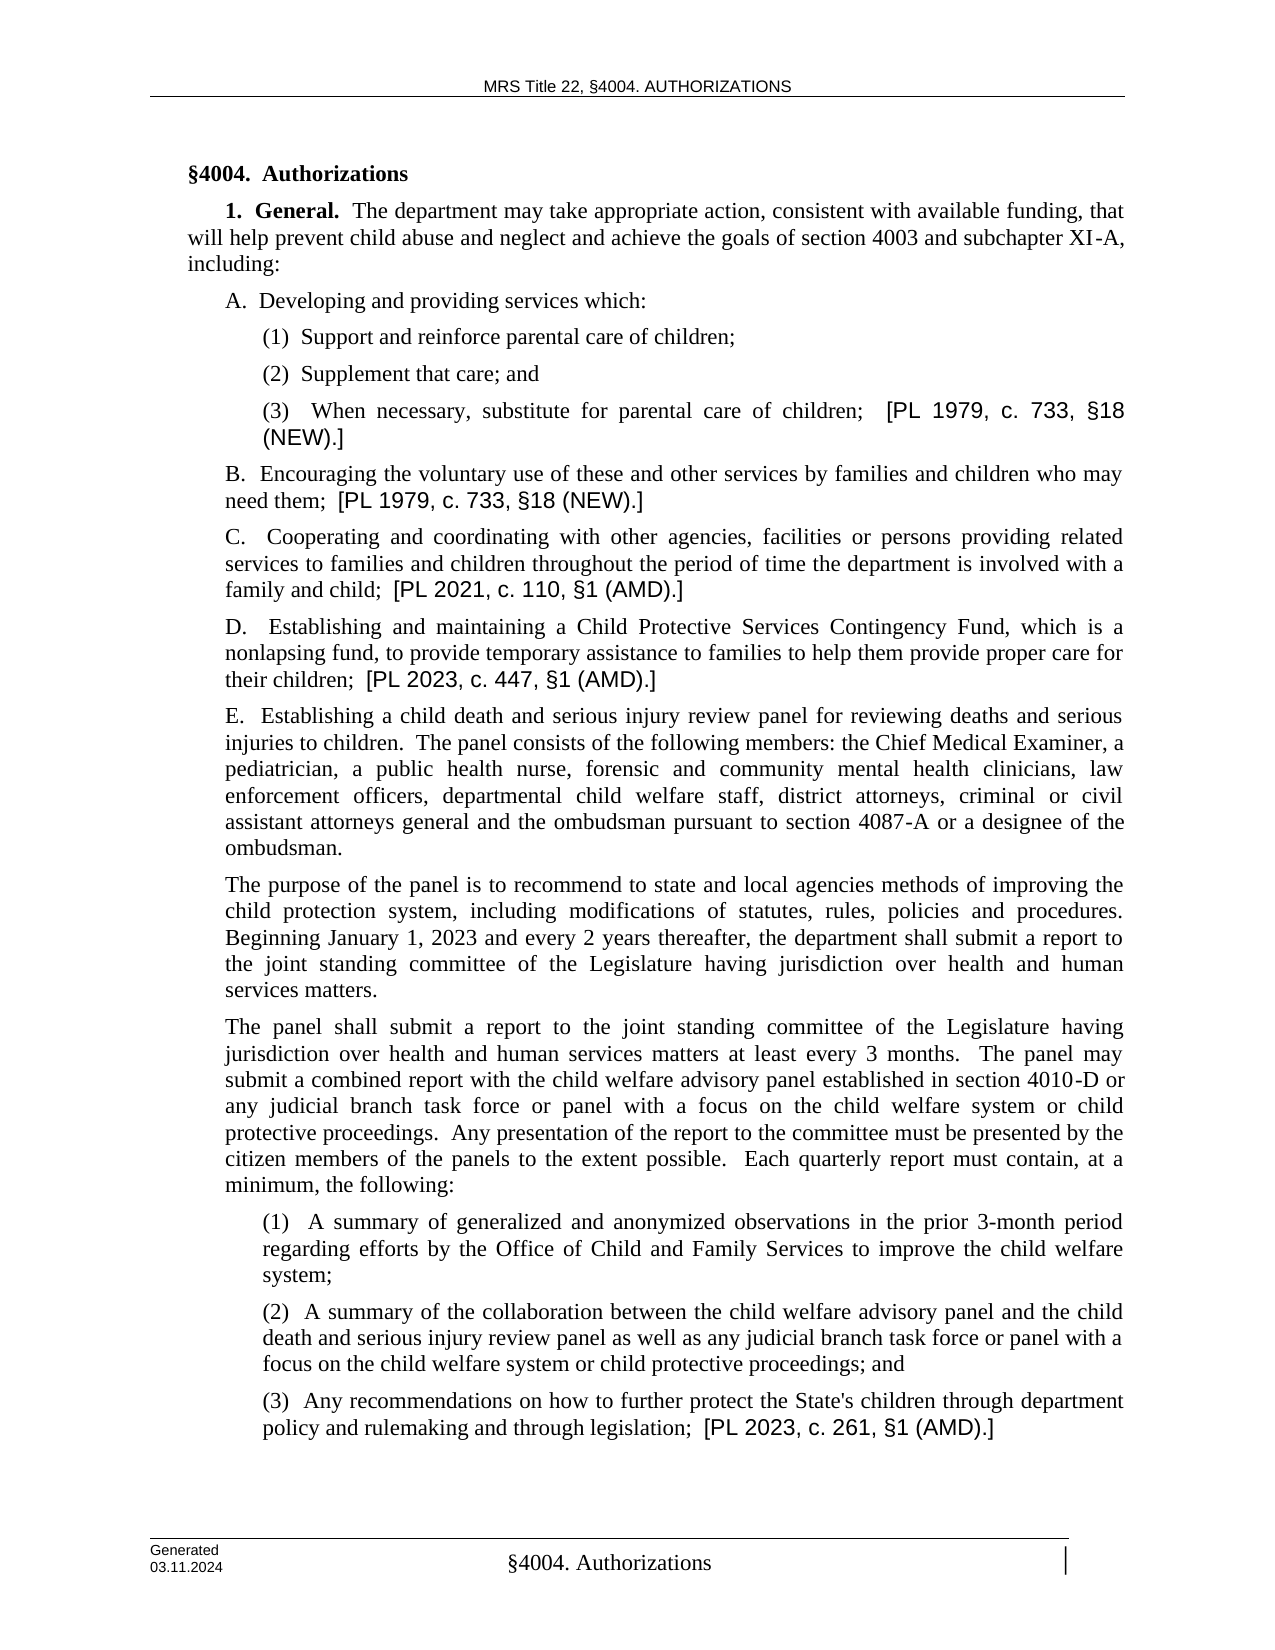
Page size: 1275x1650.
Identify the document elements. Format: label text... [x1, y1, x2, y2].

text The panel shall submit a report to the joint standing committee of the Legislature having jurisdiction over health and human services matters at least every 3 months. The panel may submit a combined report with the child welfare advisory panel established in section 4010‑D or any judicial branch task force or panel with a focus on the child welfare system or child protective proceedings. Any presentation of the report to the committee must be presented by the citizen members of the panels to the extent possible. Each quarterly report must contain, at a minimum, the following: [225, 1013, 1125, 1198]
text A. Developing and providing services which: [225, 287, 1125, 313]
text (3) When necessary, substitute for parental care of children; [PL 1979, c. 733, §18 (NEW).] [262, 397, 1125, 450]
text §4004. Authorizations [187, 160, 1125, 187]
text C. Cooperating and coordinating with other agencies, facilities or persons providing related services to families and children throughout the period of time the department is involved with a family and child; [PL 2021, c. 110, §1 (AMD).] [225, 523, 1125, 603]
text 1. General. The department may take appropriate action, consistent with available funding, that will help prevent child abuse and neglect and achieve the goals of section 4003 and subchapter XI‑A, including: [187, 197, 1125, 276]
text E. Establishing a child death and serious injury review panel for reviewing deaths and serious injuries to children. The panel consists of the following members: the Chief Medical Examiner, a pediatrician, a public health nurse, forensic and community mental health clinicians, law enforcement officers, departmental child welfare staff, district attorneys, criminal or civil assistant attorneys general and the ombudsman pursuant to section 4087‑A or a designee of the ombudsman. [225, 703, 1125, 861]
text (1) Support and reinforce parental care of children; [262, 323, 1125, 350]
text B. Encouraging the voluntary use of these and other services by families and children who may need them; [PL 1979, c. 733, §18 (NEW).] [225, 460, 1125, 513]
text (3) Any recommendations on how to further protect the State's children through department policy and rulemaking and through legislation; [PL 2023, c. 261, §1 (AMD).] [262, 1387, 1125, 1440]
text D. Establishing and maintaining a Child Protective Services Contingency Fund, which is a nonlapsing fund, to provide temporary assistance to families to help them provide proper care for their children; [PL 2023, c. 447, §1 (AMD).] [225, 613, 1125, 692]
text (2) Supplement that care; and [262, 360, 1125, 387]
text (1) A summary of generalized and anonymized observations in the prior 3-month period regarding efforts by the Office of Child and Family Services to improve the child welfare system; [262, 1208, 1125, 1287]
text (2) A summary of the collaboration between the child welfare advisory panel and the child death and serious injury review panel as well as any judicial branch task force or panel with a focus on the child welfare system or child protective proceedings; and [262, 1298, 1125, 1377]
text The purpose of the panel is to recommend to state and local agencies methods of improving the child protection system, including modifications of statutes, rules, policies and procedures. Beginning January 1, 2023 and every 2 years thereafter, the department shall submit a report to the joint standing committee of the Legislature having jurisdiction over health and human services matters. [225, 871, 1125, 1003]
